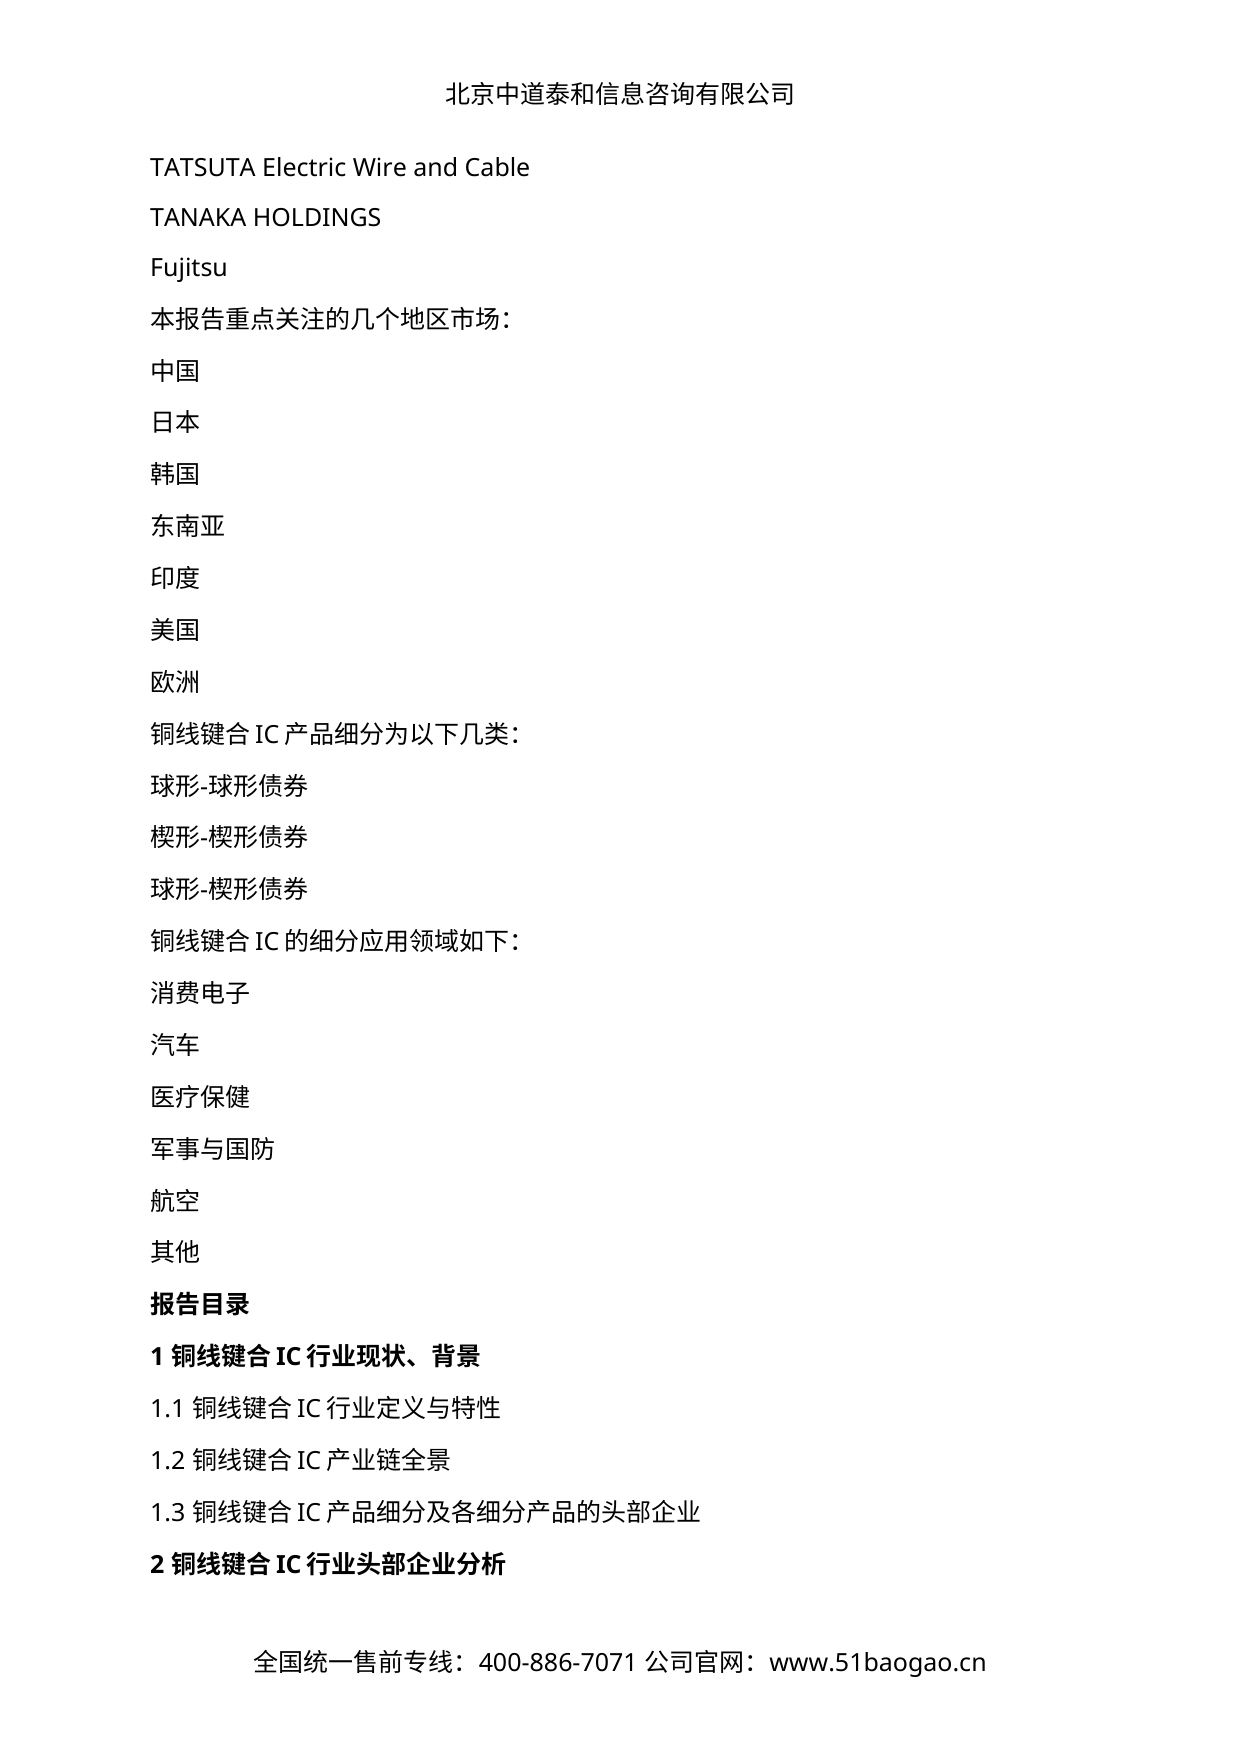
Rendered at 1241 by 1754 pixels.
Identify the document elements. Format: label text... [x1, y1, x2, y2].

text 印度 [150, 558, 1090, 595]
text 2 铜线键合IC行业头部企业分析 [150, 1544, 1090, 1580]
text 1.1 铜线键合IC行业定义与特性 [150, 1388, 1090, 1425]
text 中国 [150, 351, 1090, 387]
text 欧洲 [150, 662, 1090, 698]
text 军事与国防 [150, 1129, 1090, 1165]
text 韩国 [150, 455, 1090, 491]
text 其他 [150, 1233, 1090, 1269]
text TATSUTA Electric Wire and Cable [150, 150, 1090, 184]
text 美国 [150, 610, 1090, 647]
text 本报告重点关注的几个地区市场： [150, 299, 1090, 335]
text 1.3 铜线键合IC产品细分及各细分产品的头部企业 [150, 1492, 1090, 1528]
text 航空 [150, 1181, 1090, 1217]
text 消费电子 [150, 973, 1090, 1010]
text 东南亚 [150, 507, 1090, 543]
text TANAKA HOLDINGS [150, 200, 1090, 234]
text 1 铜线键合IC行业现状、背景 [150, 1337, 1090, 1373]
text 汽车 [150, 1025, 1090, 1062]
text 球形-球形债券 [150, 766, 1090, 802]
text 日本 [150, 403, 1090, 439]
text Fujitsu [150, 249, 1090, 283]
text 报告目录 [150, 1285, 1090, 1321]
text 医疗保健 [150, 1077, 1090, 1113]
text 铜线键合IC的细分应用领域如下： [150, 922, 1090, 958]
text 1.2 铜线键合IC产业链全景 [150, 1440, 1090, 1477]
text 球形-楔形债券 [150, 870, 1090, 906]
text 楔形-楔形债券 [150, 818, 1090, 854]
text 铜线键合IC产品细分为以下几类： [150, 714, 1090, 750]
